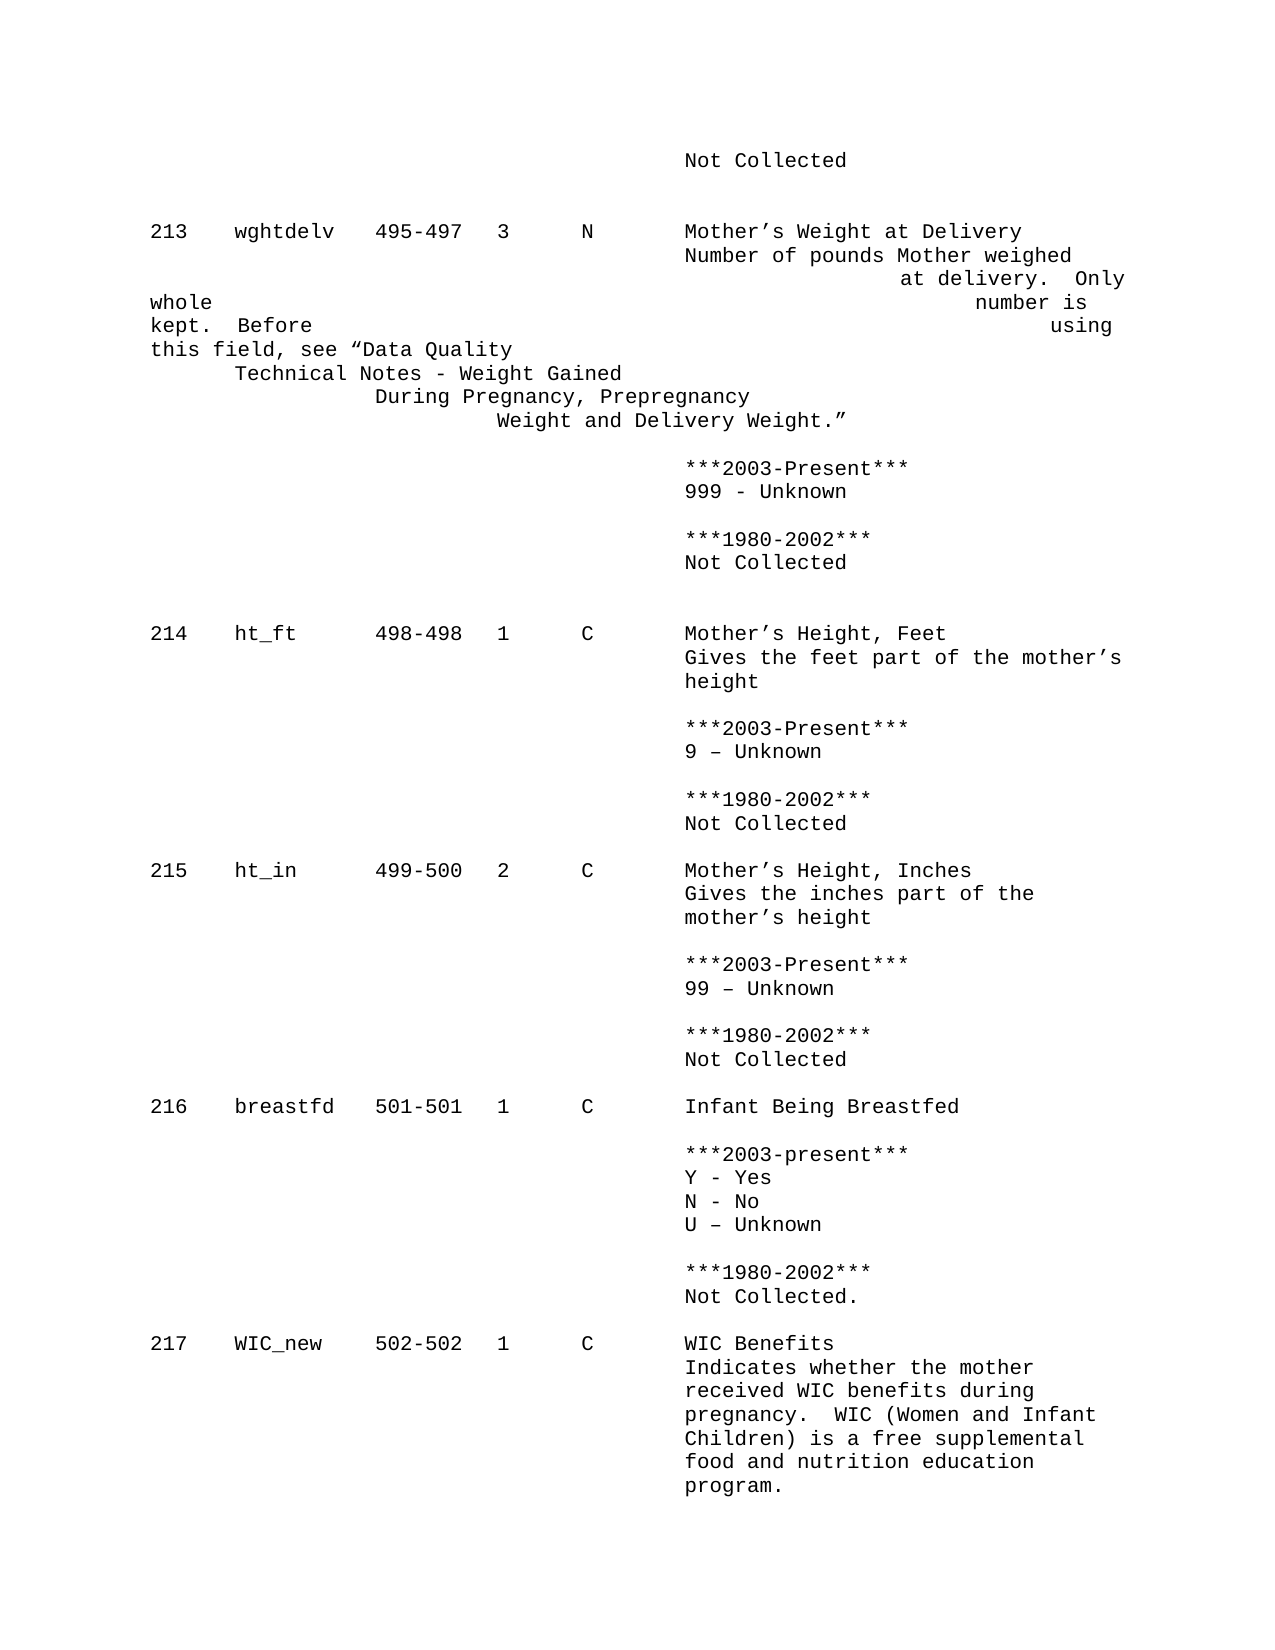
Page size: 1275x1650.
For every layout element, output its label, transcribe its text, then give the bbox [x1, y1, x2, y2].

text Not Collected [150, 1049, 1125, 1073]
text Gives the feet part of the mother’s height [684, 647, 1125, 694]
text ***1980-2002*** [150, 789, 1125, 812]
text 9 – Unknown [150, 742, 1125, 765]
text Gives the inches part of the mother’s height [684, 883, 1125, 931]
text Number of pounds Mother weighed at delivery. Only whole number is kept. Before using this field, see “Data Quality Technical Notes - Weight Gained During Pregnancy, Prepregnancy Weight and Delivery Weight.” [150, 244, 1125, 434]
text U – Unknown [150, 1214, 1125, 1238]
text 214 ht_ft 498-498 1 C Mother’s Height, Feet [150, 623, 1125, 647]
text ***1980-2002*** [150, 1262, 1125, 1286]
text ***1980-2002*** [150, 529, 1125, 552]
text Not Collected [150, 812, 1125, 836]
text 215 ht_in 499-500 2 C Mother’s Height, Inches [150, 860, 1125, 883]
text Not Collected [150, 150, 1125, 174]
text ***2003-Present*** [150, 954, 1125, 978]
text Indicates whether the mother received WIC benefits during pregnancy. WIC (Women and Infant Children) is a free supplemental food and nutrition education program. [684, 1357, 1125, 1499]
text 999 - Unknown [150, 481, 1125, 505]
text N - No [150, 1191, 1125, 1214]
text ***2003-Present*** [150, 718, 1125, 742]
text ***1980-2002*** [150, 1025, 1125, 1049]
text Not Collected. [684, 1286, 1125, 1309]
text 217 WIC_new 502-502 1 C WIC Benefits [150, 1333, 1125, 1357]
text Y - Yes [150, 1167, 1125, 1191]
text 213 wghtdelv 495-497 3 N Mother’s Weight at Delivery [150, 221, 1125, 244]
text Not Collected [150, 552, 1125, 576]
text 99 – Unknown [150, 978, 1125, 1002]
text ***2003-present*** [150, 1143, 1125, 1167]
text 216 breastfd 501-501 1 C Infant Being Breastfed [150, 1096, 1125, 1120]
text ***2003-Present*** [150, 458, 1125, 481]
